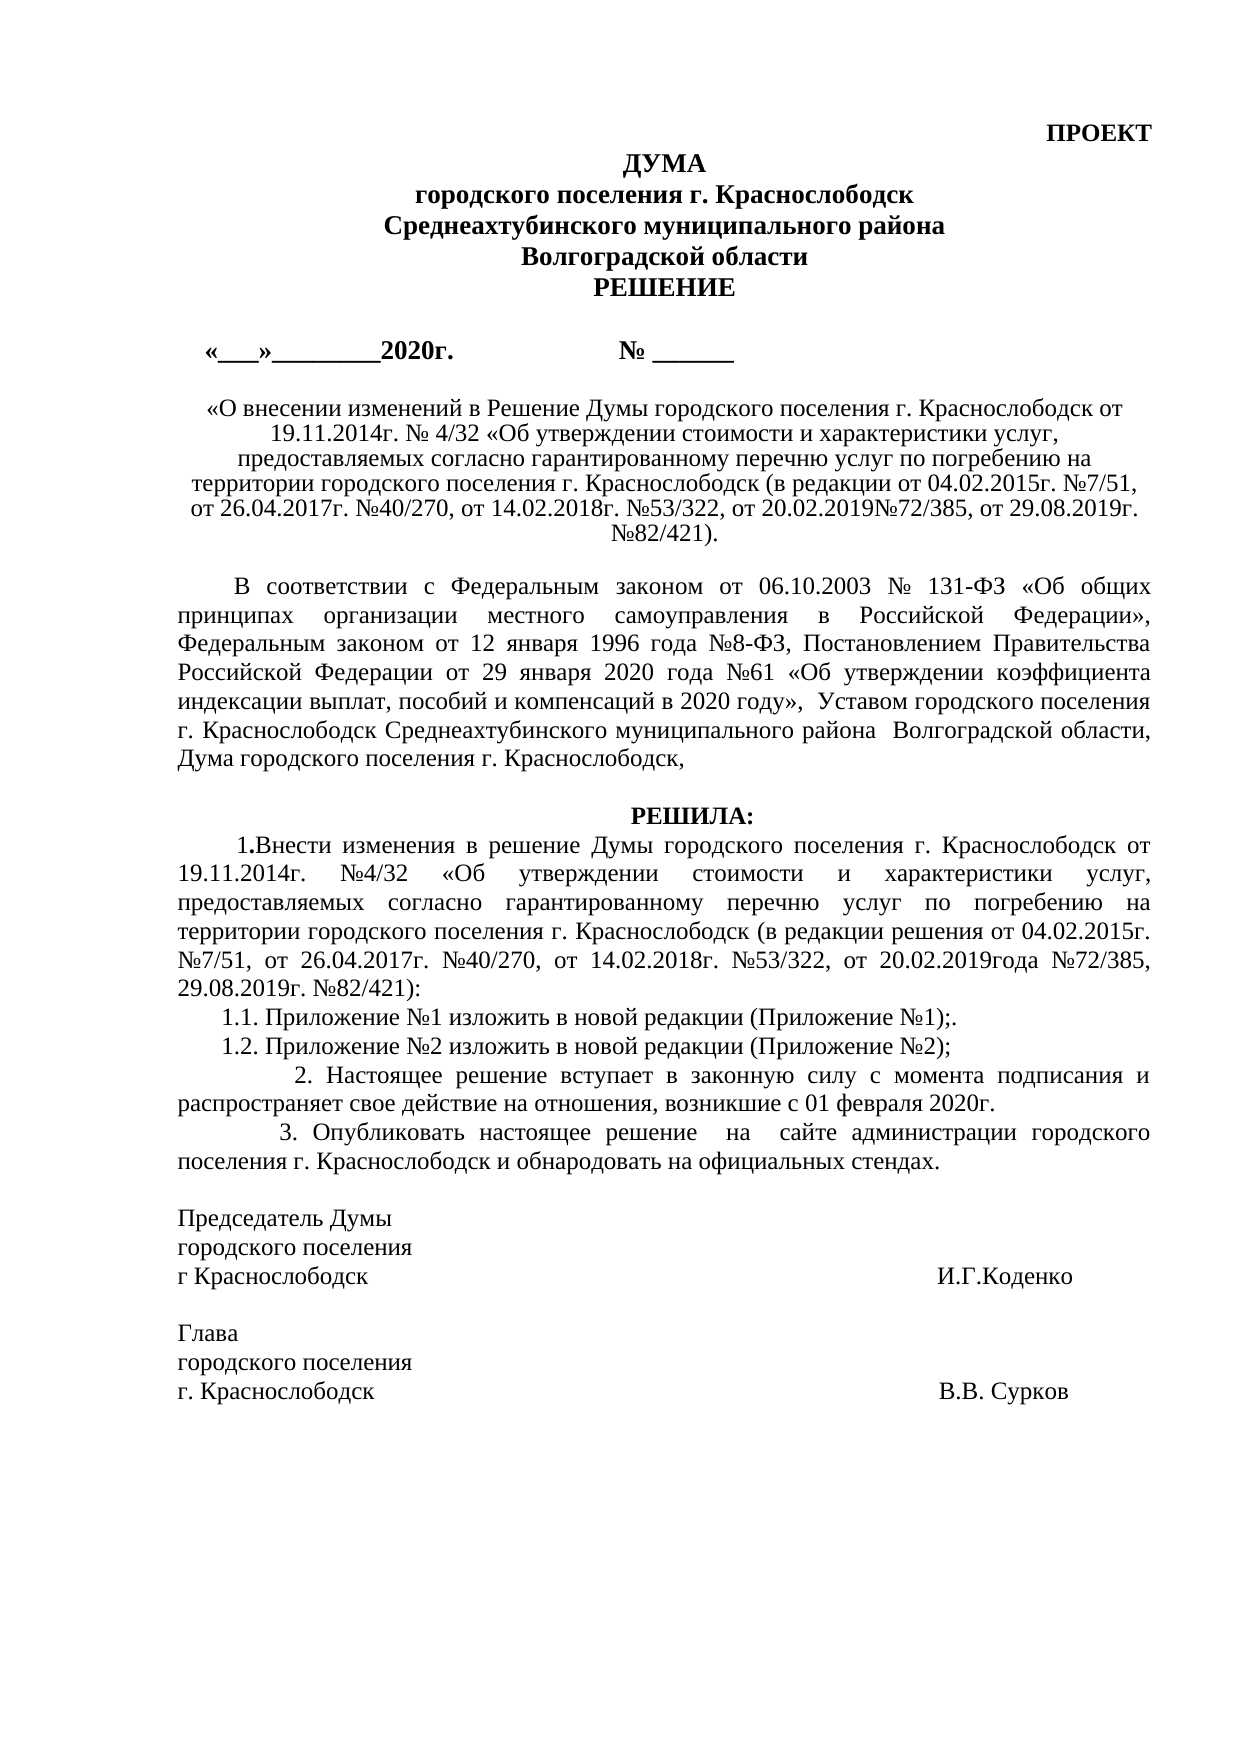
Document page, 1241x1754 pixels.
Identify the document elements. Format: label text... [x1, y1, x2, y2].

text РЕШЕНИЕ [177, 271, 1152, 303]
text РЕШИЛА: [177, 801, 1152, 830]
text городского поселения [177, 1232, 1152, 1261]
text г Краснослободск И.Г.Коденко [177, 1261, 1152, 1290]
text Среднеахтубинского муниципального района [177, 209, 1152, 240]
text ДУМА [177, 147, 1152, 178]
text г. Краснослободск В.В. Сурков [177, 1376, 1152, 1405]
text ПРОЕКТ [177, 118, 1152, 147]
text 1.Внести изменения в решение Думы городского поселения г. Краснослободск от 19.11.2014г. №4/32 «Об утверждении стоимости и характеристики услуг, предоставляемых согласно гарантированному перечню услуг по погребению на территории городского поселения г. Краснослободск (в редакции решения от 04.02.2015г. №7/51, от 26.04.2017г. №40/270, от 14.02.2018г. №53/322, от 20.02.2019года №72/385, 29.08.2019г. №82/421): [177, 830, 1152, 1002]
text 3. Опубликовать настоящее решение на сайте администрации городского поселения г. Краснослободск и обнародовать на официальных стендах. [177, 1117, 1152, 1175]
text «___»________2020г. № ______ [177, 334, 1152, 365]
text «О внесении изменений в Решение Думы городского поселения г. Краснослободск от 19.11.2014г. № 4/32 «Об утверждении стоимости и характеристики услуг, предоставляемых согласно гарантированному перечню услуг по погребению на территории городского поселения г. Краснослободск (в редакции от 04.02.2015г. №7/51, от 26.04.2017г. №40/270, от 14.02.2018г. №53/322, от 20.02.2019№72/385, от 29.08.2019г. №82/421). [177, 396, 1152, 546]
text Волгоградской области [177, 240, 1152, 271]
text Глава [177, 1318, 1152, 1347]
text городского поселения г. Краснослободск [177, 178, 1152, 209]
text 1.1. Приложение №1 изложить в новой редакции (Приложение №1);. [177, 1002, 1152, 1031]
text Председатель Думы [177, 1203, 1152, 1232]
text В соответствии с Федеральным законом от 06.10.2003 № 131-ФЗ «Об общих принципах организации местного самоуправления в Российской Федерации», Федеральным законом от 12 января 1996 года №8-ФЗ, Постановлением Правительства Российской Федерации от 29 января 2020 года №61 «Об утверждении коэффициента индексации выплат, пособий и компенсаций в 2020 году», Уставом городского поселения г. Краснослободск Среднеахтубинского муниципального района Волгоградской области, Дума городского поселения г. Краснослободск, [177, 571, 1152, 772]
text городского поселения [177, 1347, 1152, 1376]
text 2. Настоящее решение вступает в законную силу с момента подписания и распространяет свое действие на отношения, возникшие с 01 февраля 2020г. [177, 1060, 1152, 1117]
text 1.2. Приложение №2 изложить в новой редакции (Приложение №2); [177, 1031, 1152, 1060]
